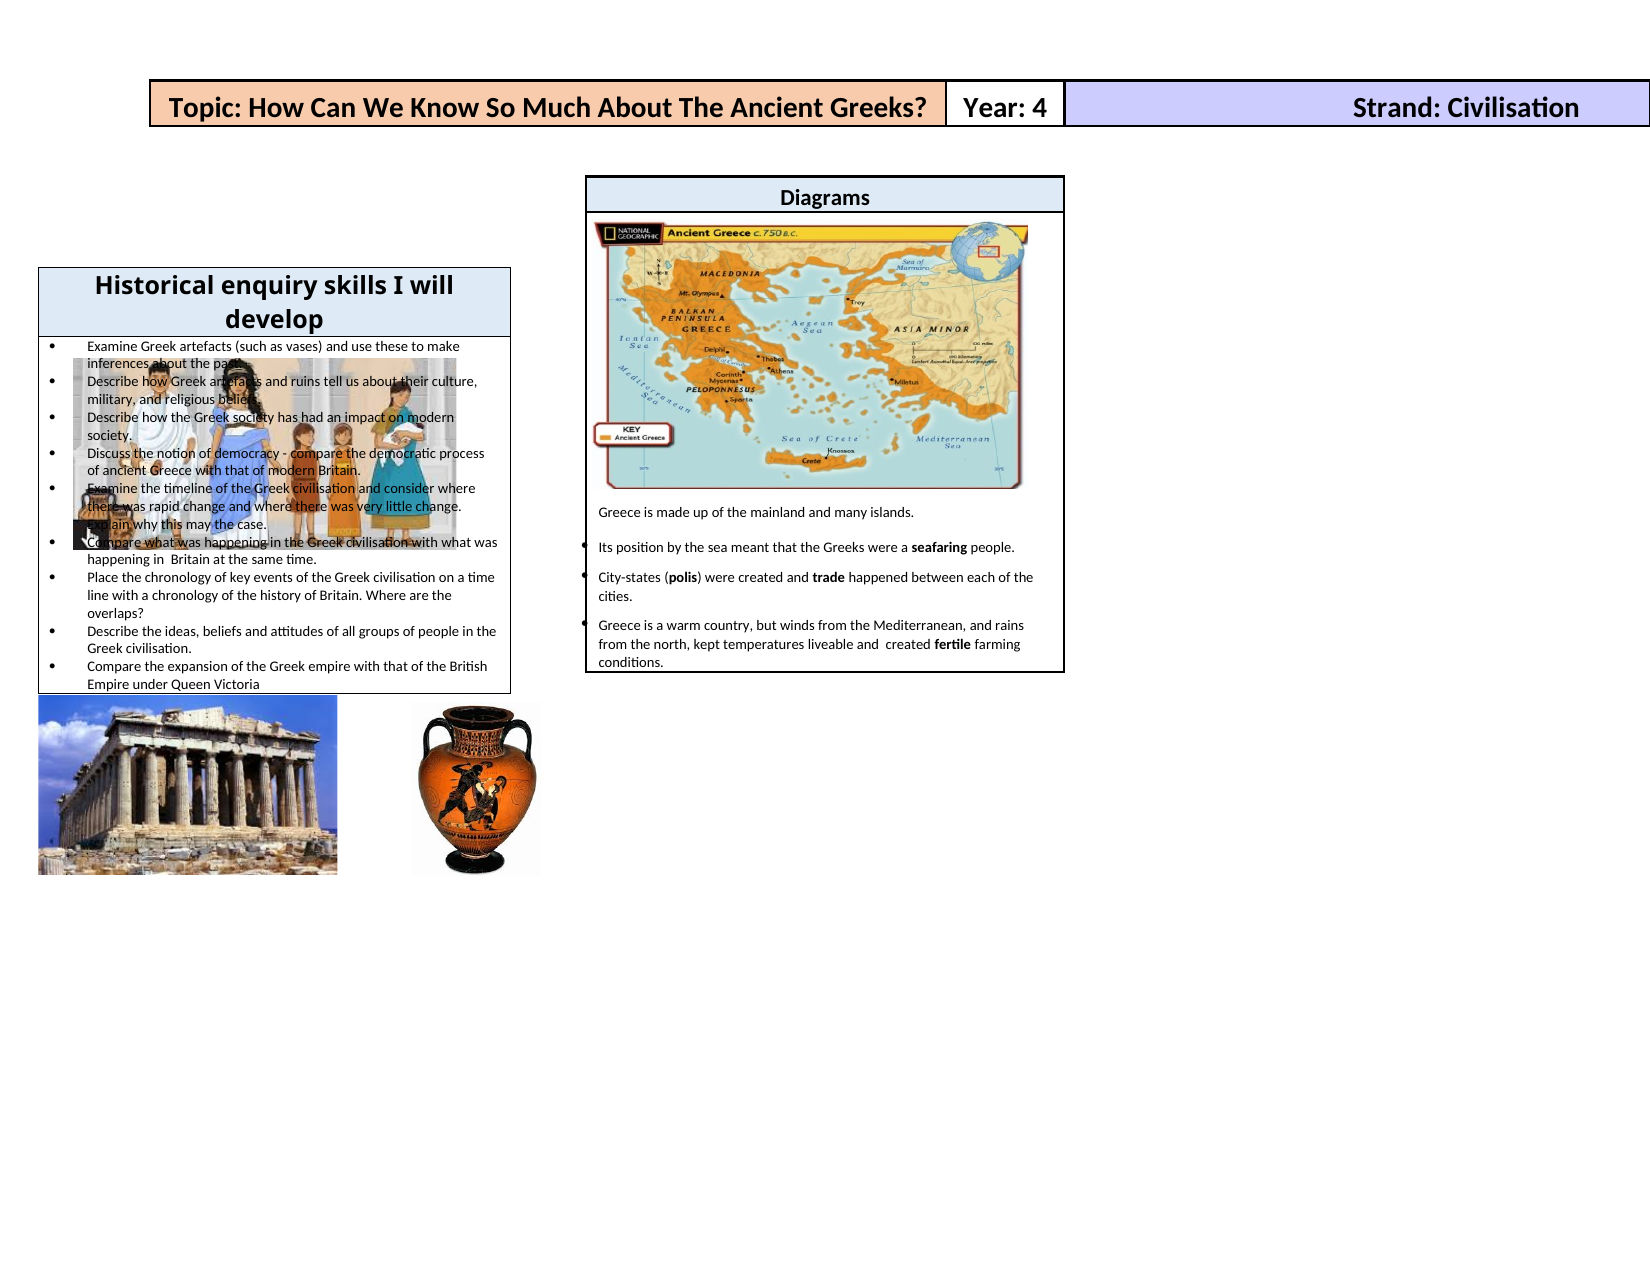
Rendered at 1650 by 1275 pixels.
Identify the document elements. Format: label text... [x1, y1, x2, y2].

picture [37, 695, 337, 874]
table_cell Topic: How Can We Know So Much About The Ancient Greeks? [151, 82, 945, 125]
table_cell Year: 4 [947, 82, 1063, 125]
picture [410, 702, 542, 875]
table_cell Greece is made up of the mainland and many islands. Its position by the sea meant that the Greeks were a seafaring people. City-states (polis) were created and trade happened between each of the cities. Greece is a warm country, but winds from the Mediterranean, and rains from the north, kept temperatures liveable and created fertile farming conditions. [587, 213, 1063, 671]
table_cell Strand: Civilisation [1066, 82, 1649, 125]
table_header Diagrams [587, 178, 1063, 211]
picture [590, 219, 1028, 489]
table_header Historical enquiry skills I will develop [39, 268, 510, 336]
table_cell Examine Greek artefacts (such as vases) and use these to make inferences about the past. Describe how Greek artefacts and ruins tell us about their culture, military, and religious beliefs. Describe how the Greek society has had an impact on modern society. Discuss the notion of democracy - compare the democratic process of ancient Greece with that of modern Britain. Examine the timeline of the Greek civilisation and consider where there was rapid change and where there was very little change. Explain why this may the case. Compare what was happening in the Greek civilisation with what was happening in Britain at the same time. Place the chronology of key events of the Greek civilisation on a time line with a chronology of the history of Britain. Where are the overlaps? Describe the ideas, beliefs and attitudes of all groups of people in the Greek civilisation. Compare the expansion of the Greek empire with that of the British Empire under Queen Victoria [39, 337, 510, 693]
